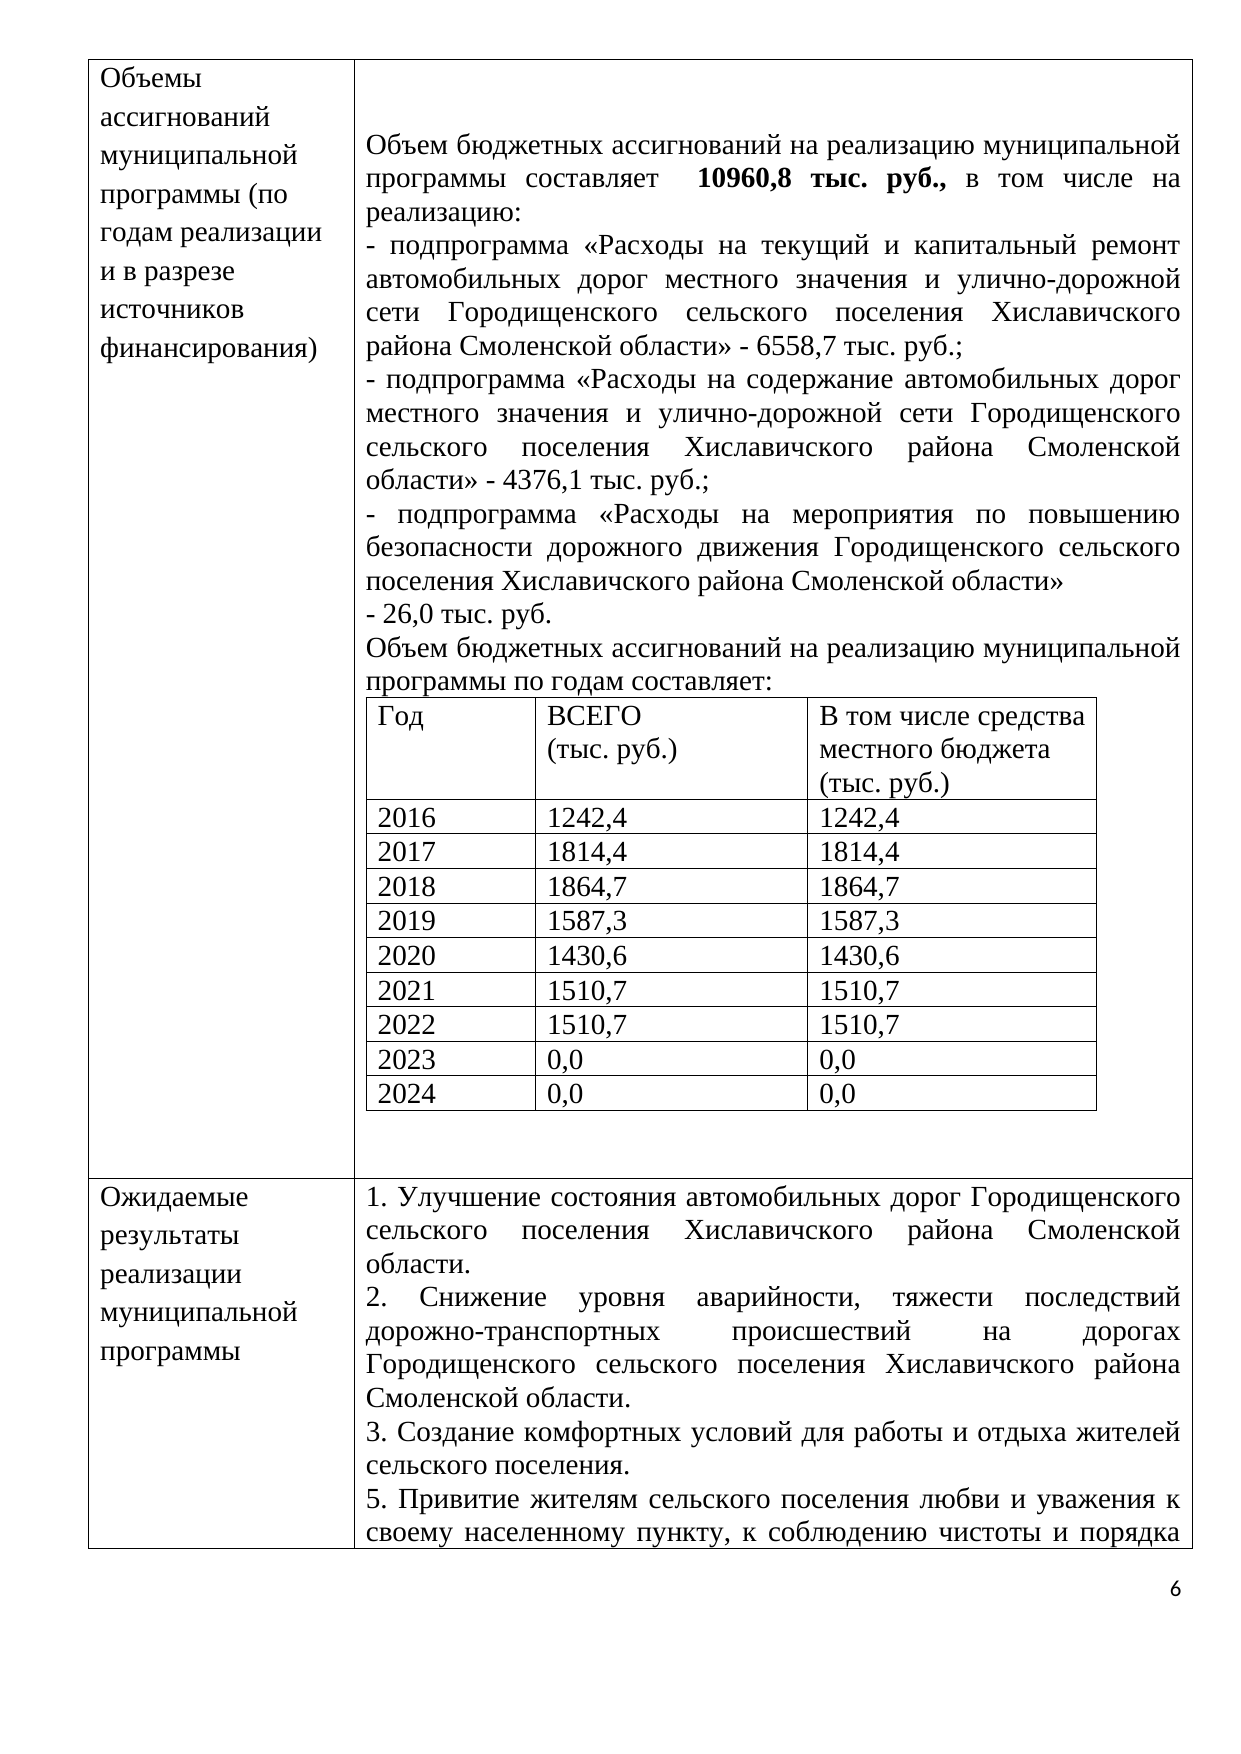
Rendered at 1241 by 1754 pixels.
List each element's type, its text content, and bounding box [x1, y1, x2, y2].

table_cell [355, 1179, 1192, 1548]
table_cell Объемы ассигнований муниципальной программы (по годам реализации и в разрезе источников финансирования) [89, 60, 354, 1178]
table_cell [89, 1179, 354, 1548]
table_cell Объем бюджетных ассигнований на реализацию муниципальной программы составляет 10960,8 тыс. руб., в том числе на реализацию: - подпрограмма «Расходы на текущий и капитальный ремонт автомобильных дорог местного значения и улично-дорожной сети Городищенского сельского поселения Хиславичского района Смоленской области» - 6558,7 тыс. руб.; - подпрограмма «Расходы на содержание автомобильных дорог местного значения и улично-дорожной сети Городищенского сельского поселения Хиславичского района Смоленской области» - 4376,1 тыс. руб.; - подпрограмма «Расходы на мероприятия по повышению безопасности дорожного движения Городищенского сельского поселения Хиславичского района Смоленской области» - 26,0 тыс. руб. Объем бюджетных ассигнований на реализацию муниципальной программы по годам составляет: [355, 60, 1192, 1178]
